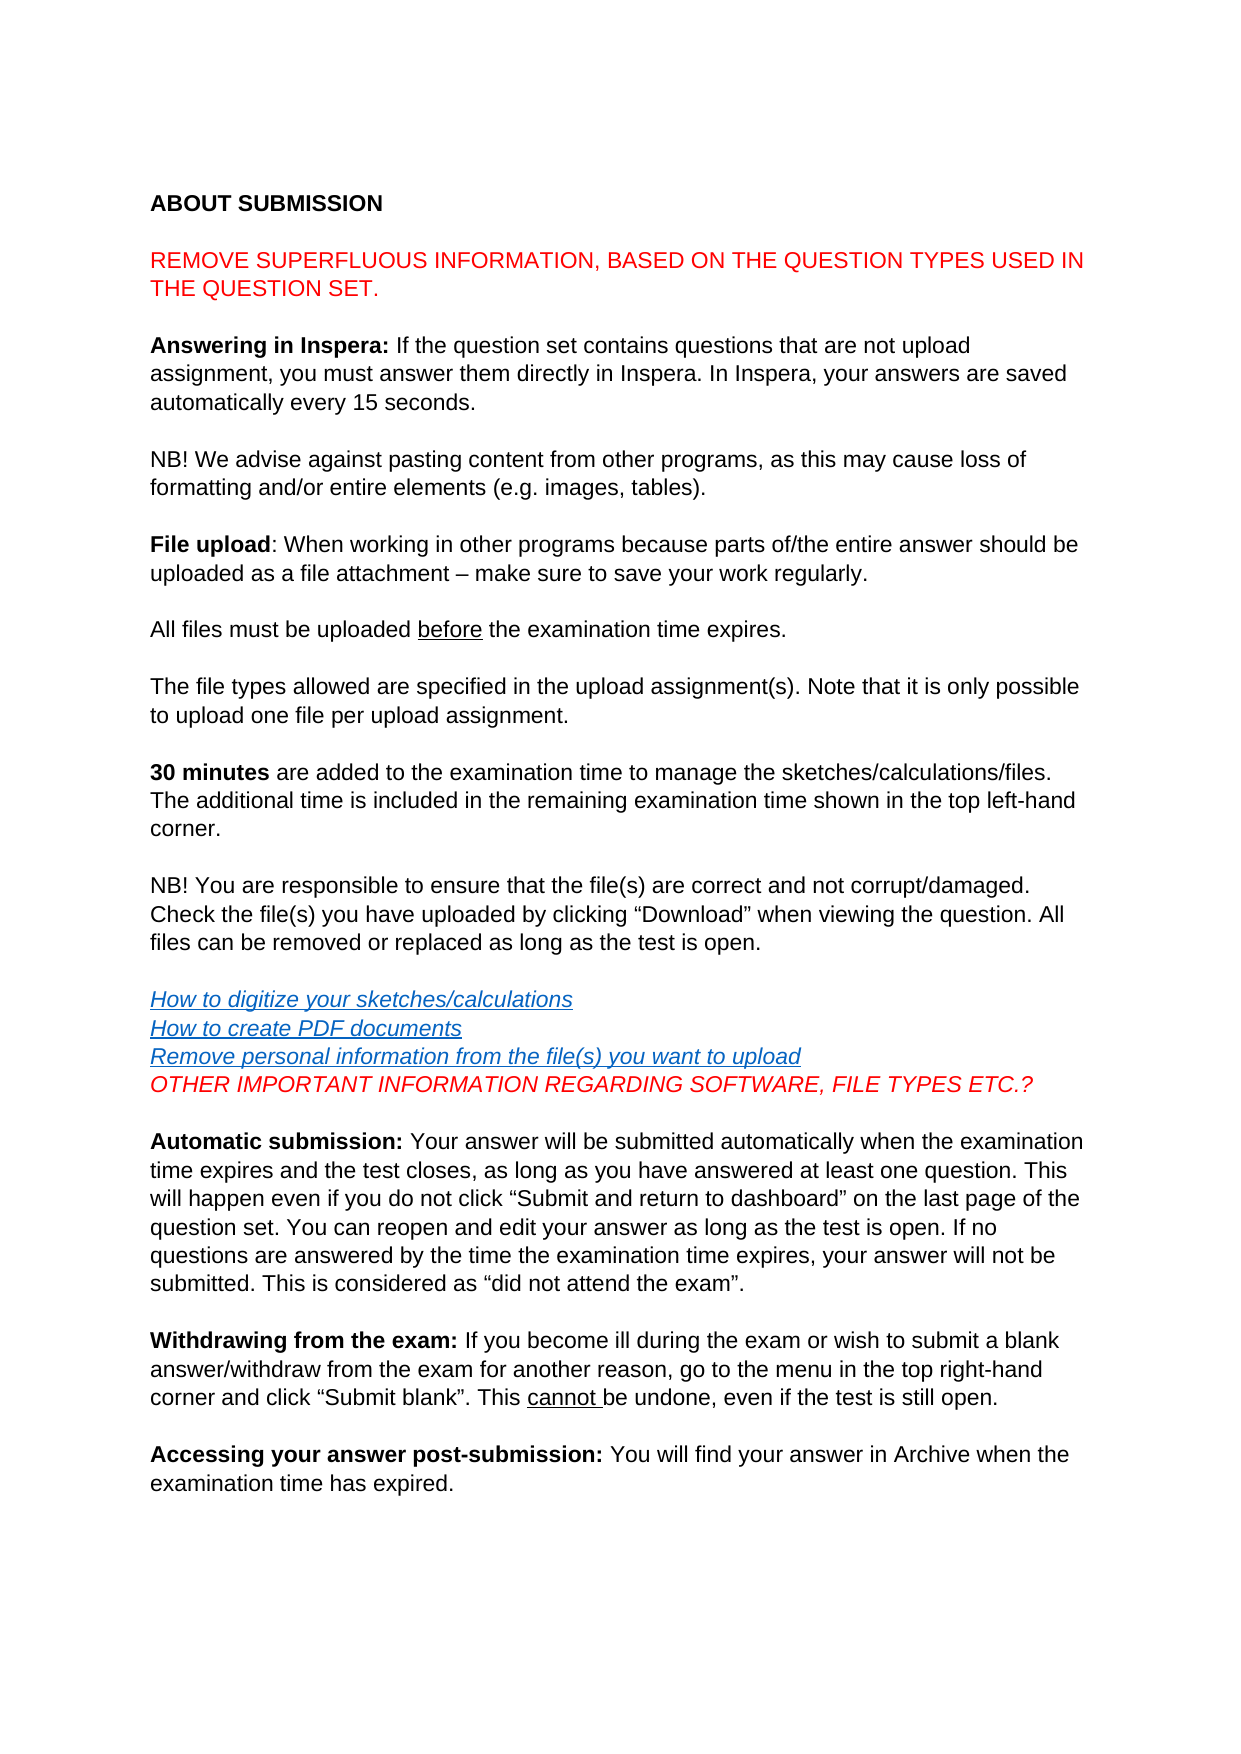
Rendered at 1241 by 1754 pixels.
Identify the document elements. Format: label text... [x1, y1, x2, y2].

text Answering in Inspera: If the question set contains questions that are not upload assignment, you must answer them directly in Inspera. In Inspera, your answers are saved automatically every 15 seconds. [150, 332, 1090, 415]
text 30 minutes are added to the examination time to manage the sketches/calculations/files. The additional time is included in the remaining examination time shown in the top left-hand corner. [150, 758, 1090, 842]
text NB! We advise against pasting content from other programs, as this may cause loss of formatting and/or entire elements (e.g. images, tables). [150, 446, 1090, 501]
text The file types allowed are specified in the upload assignment(s). Note that it is only possible to upload one file per upload assignment. [150, 673, 1090, 728]
text How to create PDF documents [150, 1014, 1090, 1041]
text OTHER IMPORTANT INFORMATION REGARDING SOFTWARE, FILE TYPES ETC.? [150, 1071, 1090, 1098]
text REMOVE SUPERFLUOUS INFORMATION, BASED ON THE QUESTION TYPES USED IN THE QUESTION SET. [150, 247, 1090, 301]
text Automatic submission: Your answer will be submitted automatically when the examination time expires and the test closes, as long as you have answered at least one question. This will happen even if you do not click “Submit and return to dashboard” on the last page of the question set. You can reopen and edit your answer as long as the test is open. If no questions are answered by the time the examination time expires, your answer will not be submitted. This is considered as “did not attend the exam”. [150, 1128, 1090, 1297]
text Remove personal information from the file(s) you want to upload [150, 1043, 1090, 1069]
text Accessing your answer post-submission: You will find your answer in Archive when the examination time has expired. [150, 1441, 1090, 1496]
text All files must be uploaded before the examination time expires. [150, 616, 1090, 643]
text Withdrawing from the exam: If you become ill during the exam or wish to submit a blank answer/withdraw from the exam for another reason, go to the menu in the top right-hand corner and click “Submit blank”. This cannot be undone, even if the test is still open. [150, 1327, 1090, 1411]
text File upload: When working in other programs because parts of/the entire answer should be uploaded as a file attachment – make sure to save your work regularly. [150, 531, 1090, 586]
text ABOUT SUBMISSION [150, 190, 1090, 216]
text How to digitize your sketches/calculations [150, 986, 1090, 1012]
text NB! You are responsible to ensure that the file(s) are correct and not corrupt/damaged. Check the file(s) you have uploaded by clicking “Download” when viewing the question. All files can be removed or replaced as long as the test is open. [150, 872, 1090, 956]
